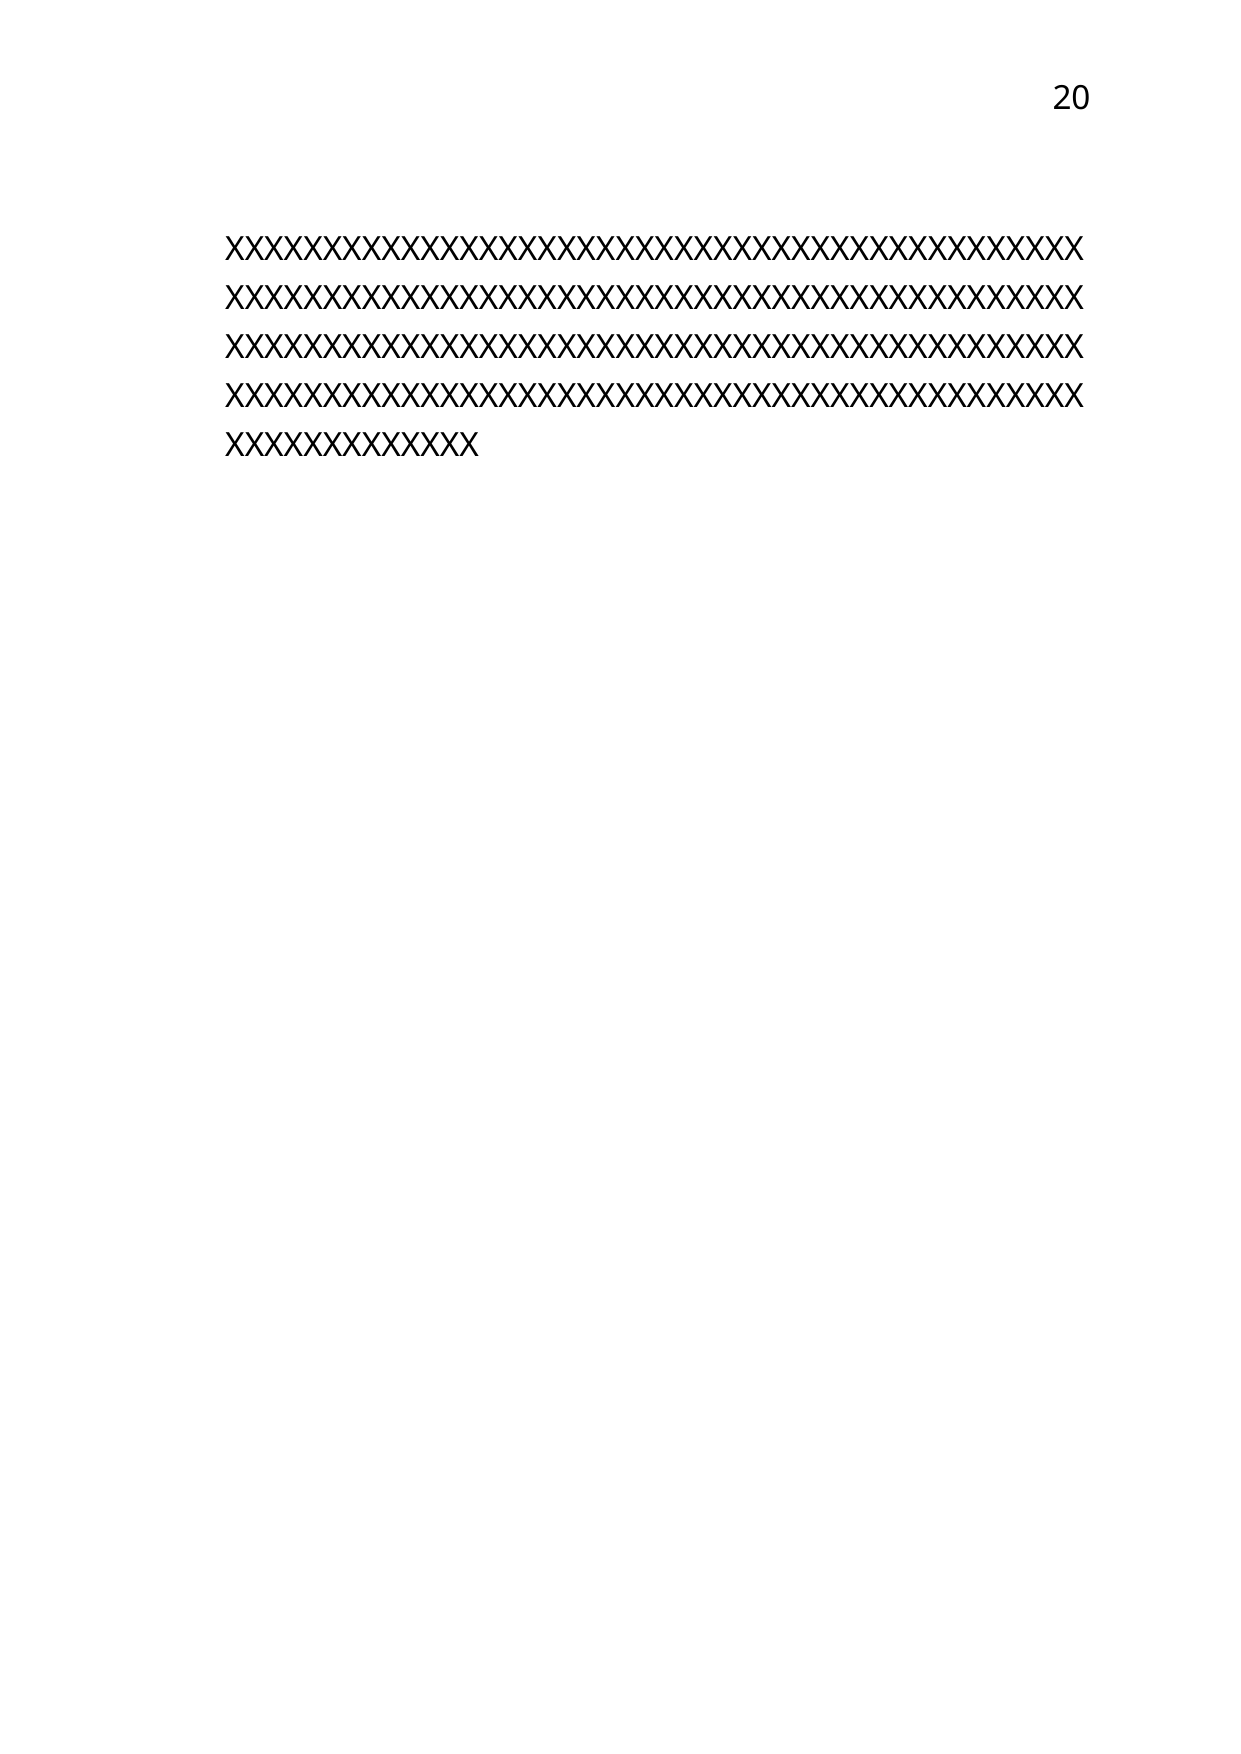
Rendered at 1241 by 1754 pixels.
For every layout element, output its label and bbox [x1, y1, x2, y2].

text [225, 225, 1090, 466]
